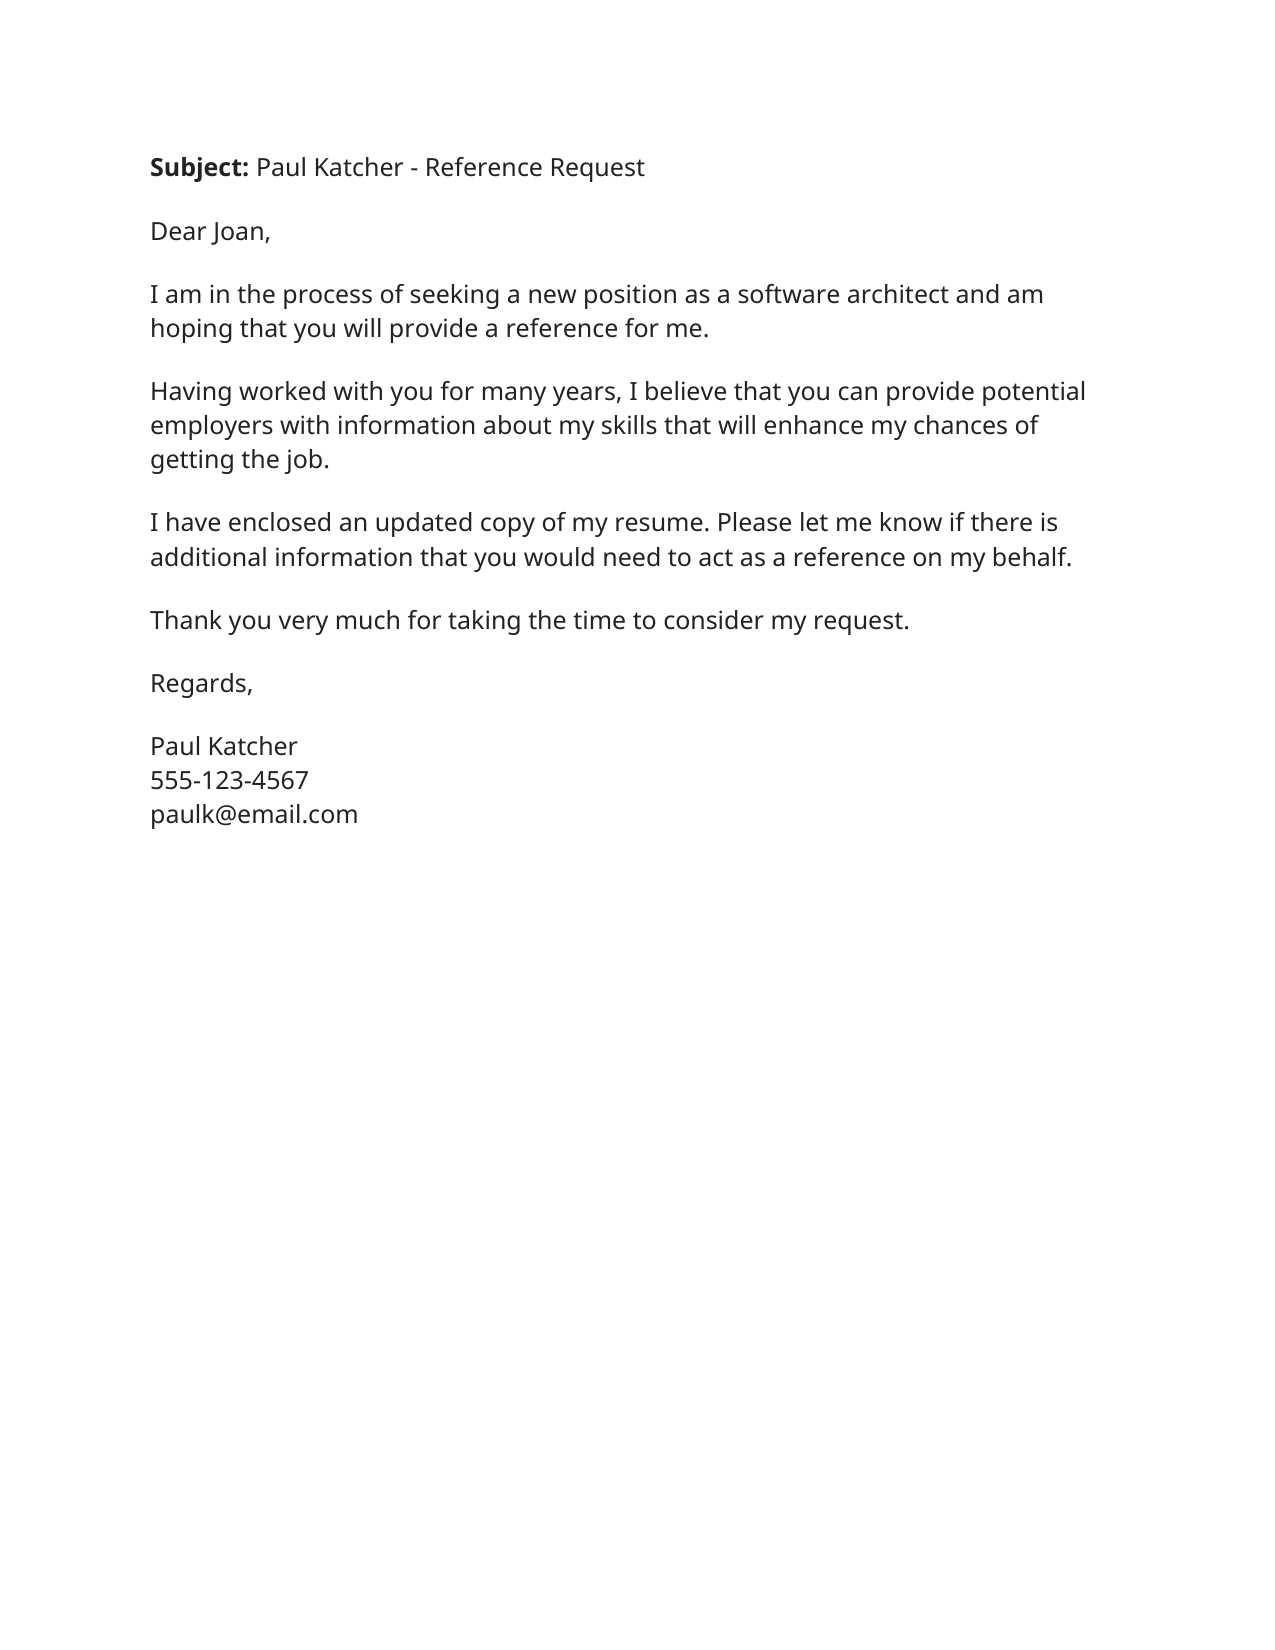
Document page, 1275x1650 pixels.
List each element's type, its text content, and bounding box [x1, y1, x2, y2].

text I have enclosed an updated copy of my resume. Please let me know if there is additional information that you would need to act as a reference on my behalf. [150, 505, 1125, 573]
text Paul Katcher 555-123-4567 paulk@email.com [150, 729, 1125, 831]
text Regards, [150, 666, 1125, 700]
text Dear Joan, [150, 213, 1125, 247]
text Thank you very much for taking the time to consider my request. [150, 602, 1125, 636]
text I am in the process of seeking a new position as a software architect and am hoping that you will provide a reference for me. [150, 276, 1125, 344]
text Subject: Paul Katcher - Reference Request [150, 150, 1125, 184]
text Having worked with you for many years, I believe that you can provide potential employers with information about my skills that will enhance my chances of getting the job. [150, 374, 1125, 476]
